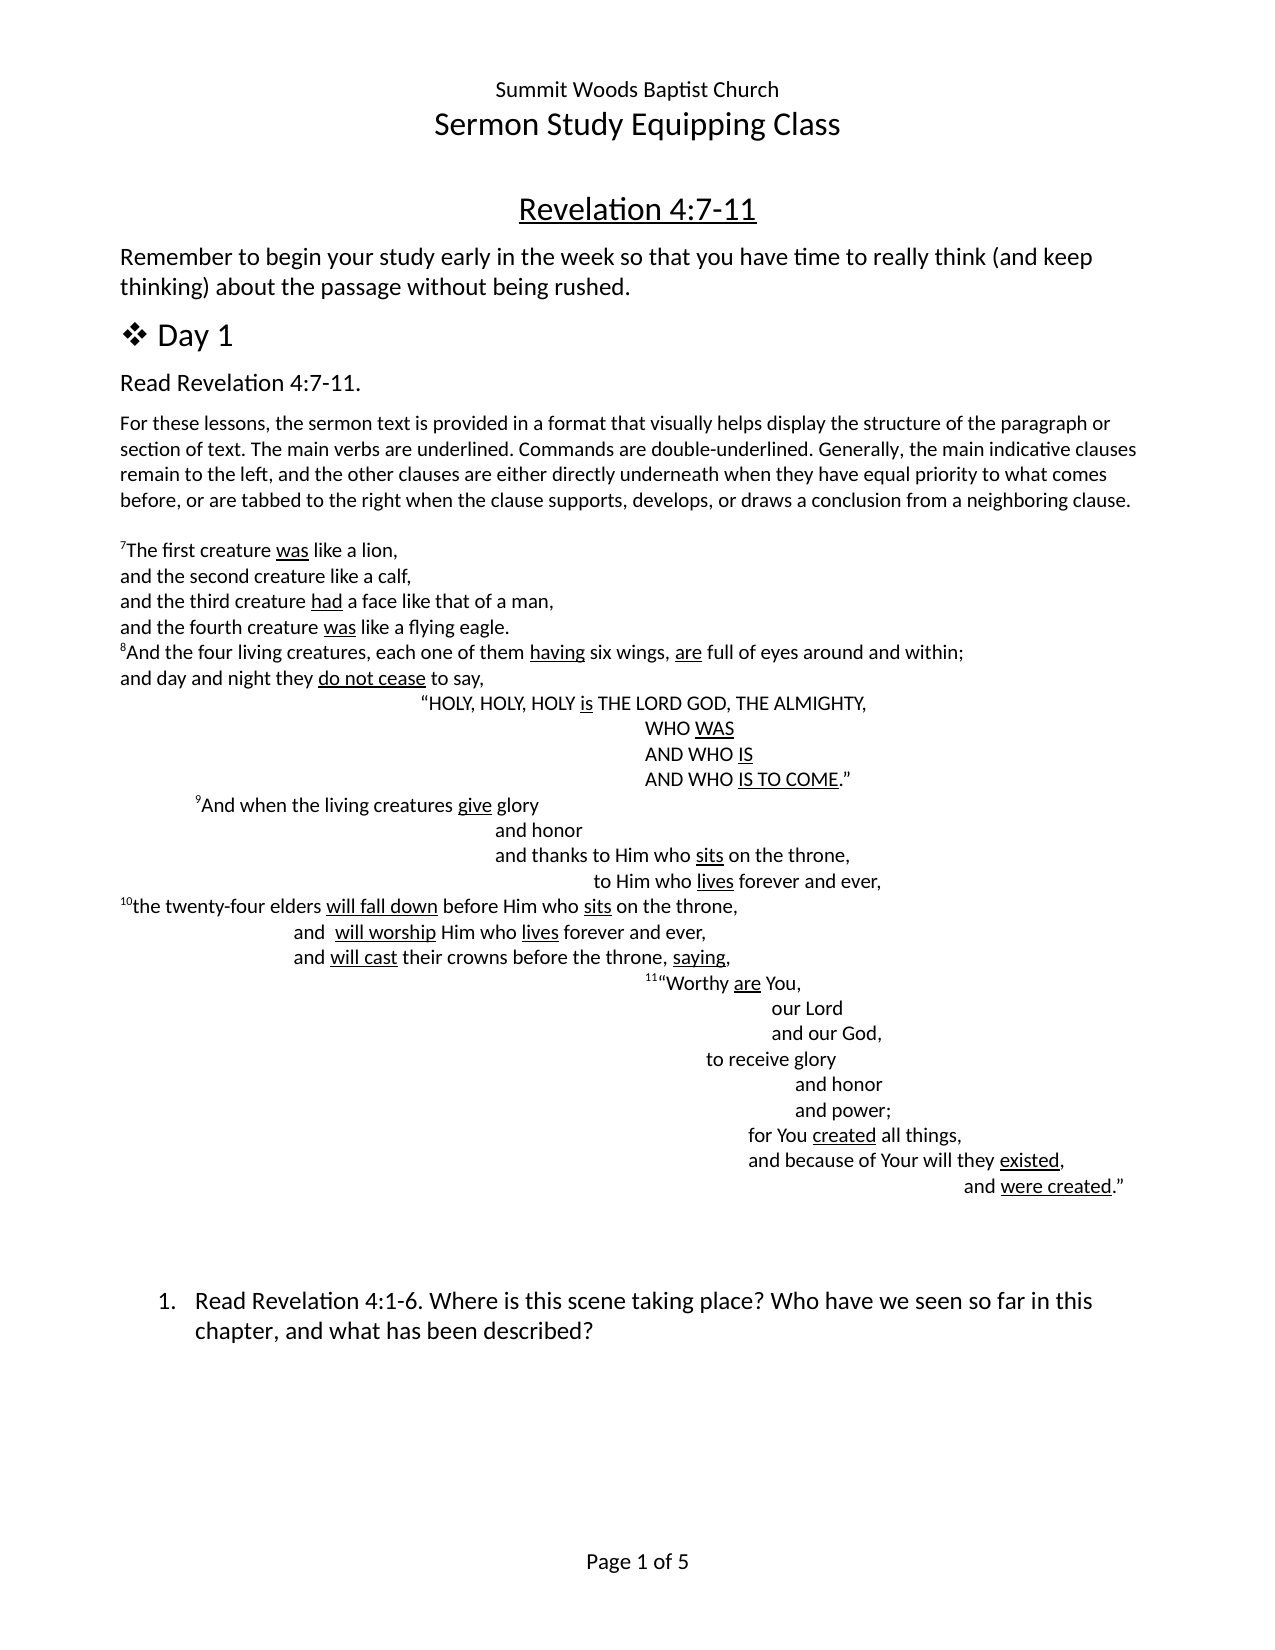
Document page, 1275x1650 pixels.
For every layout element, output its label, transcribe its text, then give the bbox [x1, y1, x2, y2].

text and honor [720, 1071, 1155, 1097]
text For these lessons, the sermon text is provided in a format that visually helps display the structure of the paragraph or section of text. The main verbs are underlined. Commands are double-underlined. Generally, the main indicative clauses remain to the left, and the other clauses are either directly underneath when they have equal priority to what comes before, or are tabbed to the right when the clause supports, develops, or draws a conclusion from a neighboring clause. [120, 411, 1155, 512]
text 8And the four living creatures, each one of them having six wings, are full of eyes around and within; [120, 639, 1155, 665]
text and day and night they do not cease to say, [120, 665, 1155, 690]
text and the second creature like a calf, [120, 563, 1155, 588]
text and power; [795, 1097, 1155, 1122]
text and will cast their crowns before the throne, saying, [195, 944, 1155, 970]
text 9And when the living creatures give glory [120, 792, 1155, 817]
text and the fourth creature was like a flying eagle. [120, 614, 1155, 639]
text and the third creature had a face like that of a man, [120, 588, 1155, 614]
text AND WHO IS TO COME.” [570, 766, 1155, 792]
text our Lord [720, 995, 1155, 1021]
text “HOLY, HOLY, HOLY is THE LORD GOD, THE ALMIGHTY, [345, 690, 1155, 716]
list Read Revelation 4:1-6. Where is this scene taking place? Who have we seen so far in this chapter, and what has been described? [594, 1285, 1155, 1346]
text and because of Your will they existed, [645, 1148, 1155, 1173]
text for You created all things, [645, 1122, 1155, 1148]
text AND WHO IS [570, 741, 1155, 766]
text and were created.” [870, 1173, 1155, 1198]
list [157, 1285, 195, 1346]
text and will worship Him who lives forever and ever, [195, 919, 1155, 944]
text and honor [420, 817, 1155, 843]
text Revelation 4:7-11 [120, 187, 1155, 228]
text Read Revelation 4:7-11. [120, 367, 1155, 398]
list Day 1 [120, 314, 1155, 355]
text to Him who lives forever and ever, [570, 868, 1155, 893]
text 11“Worthy are You, [570, 970, 1155, 995]
text WHO WAS [570, 716, 1155, 741]
text and our God, [720, 1021, 1155, 1046]
text and thanks to Him who sits on the throne, [420, 843, 1155, 868]
text Remember to begin your study early in the week so that you have time to really think (and keep thinking) about the passage without being rushed. [120, 241, 1155, 302]
text 10the twenty-four elders will fall down before Him who sits on the throne, [120, 893, 1155, 919]
text 7The first creature was like a lion, [120, 538, 1155, 563]
text to receive glory [645, 1046, 1155, 1071]
